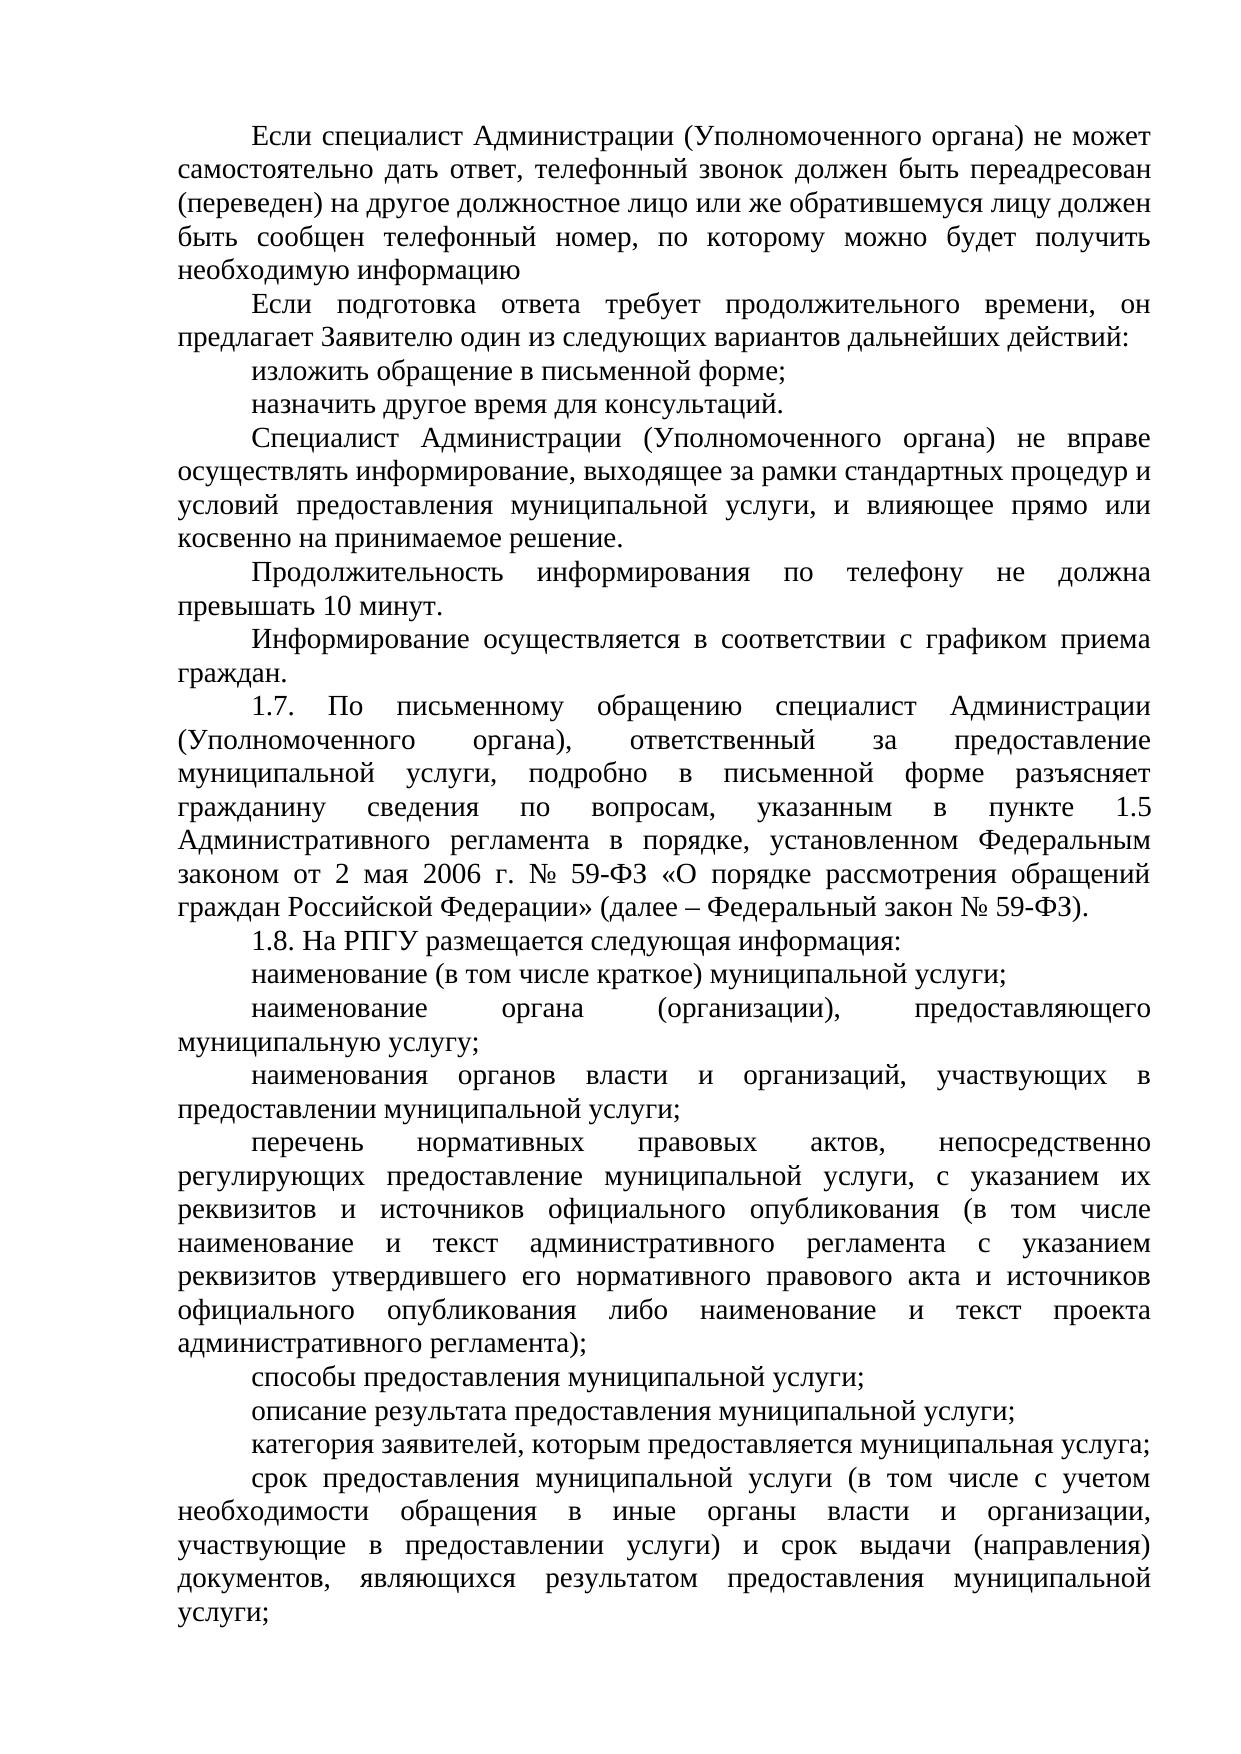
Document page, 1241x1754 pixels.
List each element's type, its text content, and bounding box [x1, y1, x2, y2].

text Если подготовка ответа требует продолжительного времени, он предлагает Заявителю один из следующих вариантов дальнейших действий: [177, 286, 1152, 353]
text Если специалист Администрации (Уполномоченного органа) не может самостоятельно дать ответ, телефонный звонок должен быть переадресован (переведен) на другое должностное лицо или же обратившемуся лицу должен быть сообщен телефонный номер, по которому можно будет получить необходимую информацию [177, 118, 1152, 286]
text 1.7. По письменному обращению специалист Администрации (Уполномоченного органа), ответственный за предоставление муниципальной услуги, подробно в письменной форме разъясняет гражданину сведения по вопросам, указанным в пункте 1.5 Административного регламента в порядке, установленном Федеральным законом от 2 мая 2006 г. № 59-ФЗ «О порядке рассмотрения обращений граждан Российской Федерации» (далее – Федеральный закон № 59-ФЗ). [177, 688, 1152, 923]
list перечень нормативных правовых актов, непосредственно регулирующих предоставление муниципальной услуги, с указанием их реквизитов и источников официального опубликования (в том числе наименование и текст административного регламента с указанием реквизитов утвердившего его нормативного правового акта и источников официального опубликования либо наименование и текст проекта административного регламента); [177, 1124, 1152, 1359]
list категория заявителей, которым предоставляется муниципальная услуга; [177, 1426, 1152, 1460]
list наименование органа (организации), предоставляющего муниципальную услугу; [177, 990, 1152, 1057]
text Информирование осуществляется в соответствии с графиком приема граждан. [177, 621, 1152, 688]
list способы предоставления муниципальной услуги; [177, 1359, 1152, 1393]
list описание результата предоставления муниципальной услуги; [177, 1393, 1152, 1426]
list срок предоставления муниципальной услуги (в том числе с учетом необходимости обращения в иные органы власти и организации, участвующие в предоставлении услуги) и срок выдачи (направления) документов, являющихся результатом предоставления муниципальной услуги; [177, 1460, 1152, 1627]
text изложить обращение в письменной форме; [177, 353, 1152, 386]
text 1.8. На РПГУ размещается следующая информация: [177, 923, 1152, 957]
list наименования органов власти и организаций, участвующих в предоставлении муниципальной услуги; [177, 1057, 1152, 1124]
list наименование (в том числе краткое) муниципальной услуги; [177, 957, 1152, 990]
text назначить другое время для консультаций. [177, 386, 1152, 420]
text Специалист Администрации (Уполномоченного органа) не вправе осуществлять информирование, выходящее за рамки стандартных процедур и условий предоставления муниципальной услуги, и влияющее прямо или косвенно на принимаемое решение. [177, 420, 1152, 554]
text Продолжительность информирования по телефону не должна превышать 10 минут. [177, 554, 1152, 621]
